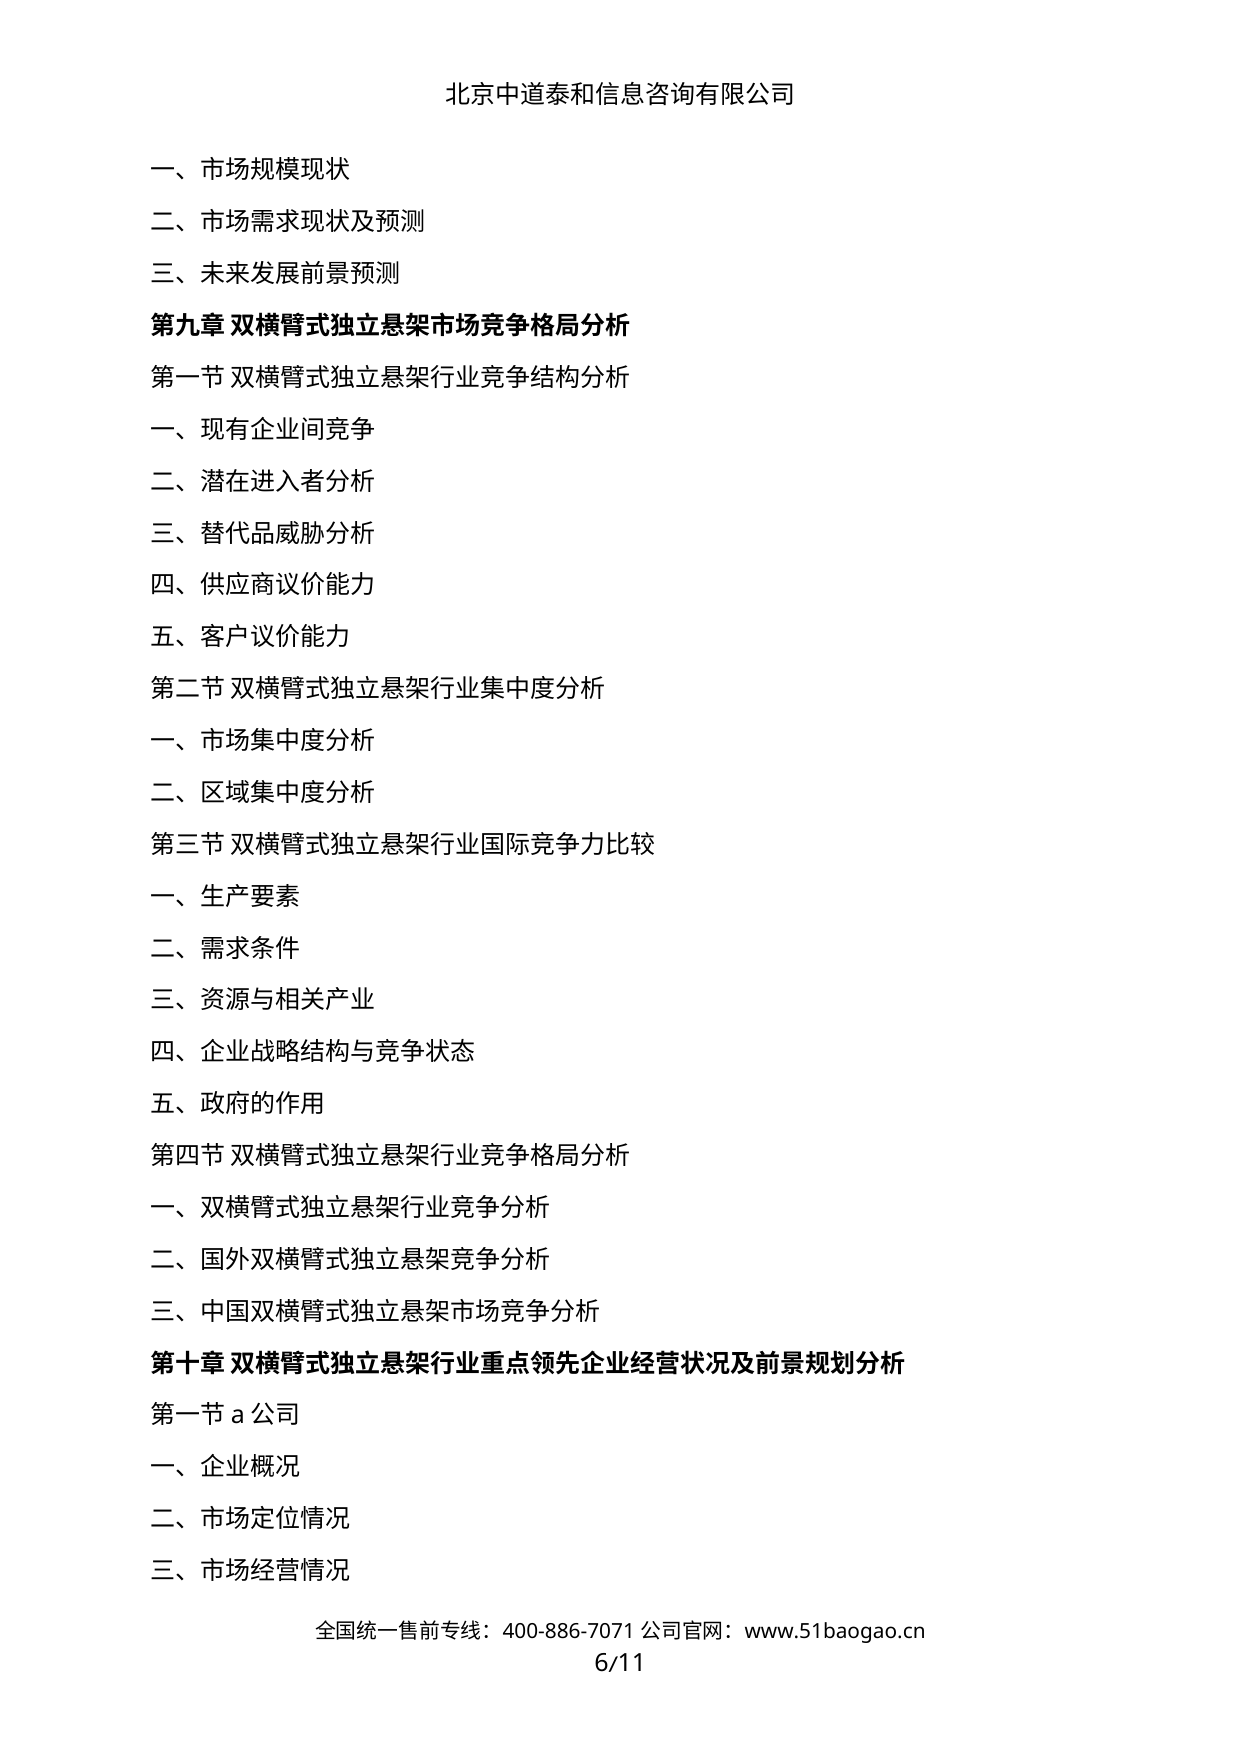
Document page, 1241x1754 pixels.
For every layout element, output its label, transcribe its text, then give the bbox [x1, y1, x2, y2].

text 三、中国双横臂式独立悬架市场竞争分析 [150, 1291, 1090, 1327]
text 二、市场需求现状及预测 [150, 202, 1090, 238]
text 四、企业战略结构与竞争状态 [150, 1032, 1090, 1068]
text 三、未来发展前景预测 [150, 254, 1090, 290]
text 第一节 a公司 [150, 1395, 1090, 1431]
text 第二节 双横臂式独立悬架行业集中度分析 [150, 669, 1090, 705]
text 一、企业概况 [150, 1447, 1090, 1483]
text 二、需求条件 [150, 928, 1090, 964]
text 第十章 双横臂式独立悬架行业重点领先企业经营状况及前景规划分析 [150, 1343, 1090, 1379]
text 三、替代品威胁分析 [150, 513, 1090, 549]
text 一、双横臂式独立悬架行业竞争分析 [150, 1187, 1090, 1224]
text 五、客户议价能力 [150, 617, 1090, 653]
text 一、市场集中度分析 [150, 721, 1090, 757]
text 三、资源与相关产业 [150, 980, 1090, 1016]
text 第三节 双横臂式独立悬架行业国际竞争力比较 [150, 824, 1090, 861]
text 二、市场定位情况 [150, 1499, 1090, 1535]
text 五、政府的作用 [150, 1084, 1090, 1120]
text 第四节 双横臂式独立悬架行业竞争格局分析 [150, 1136, 1090, 1172]
text 一、生产要素 [150, 876, 1090, 912]
text 四、供应商议价能力 [150, 565, 1090, 601]
text 二、区域集中度分析 [150, 772, 1090, 809]
text 第一节 双横臂式独立悬架行业竞争结构分析 [150, 357, 1090, 394]
text 二、潜在进入者分析 [150, 461, 1090, 497]
text 第九章 双横臂式独立悬架市场竞争格局分析 [150, 306, 1090, 342]
text 三、市场经营情况 [150, 1551, 1090, 1587]
text 一、现有企业间竞争 [150, 409, 1090, 446]
text 一、市场规模现状 [150, 150, 1090, 186]
text 二、国外双横臂式独立悬架竞争分析 [150, 1239, 1090, 1276]
